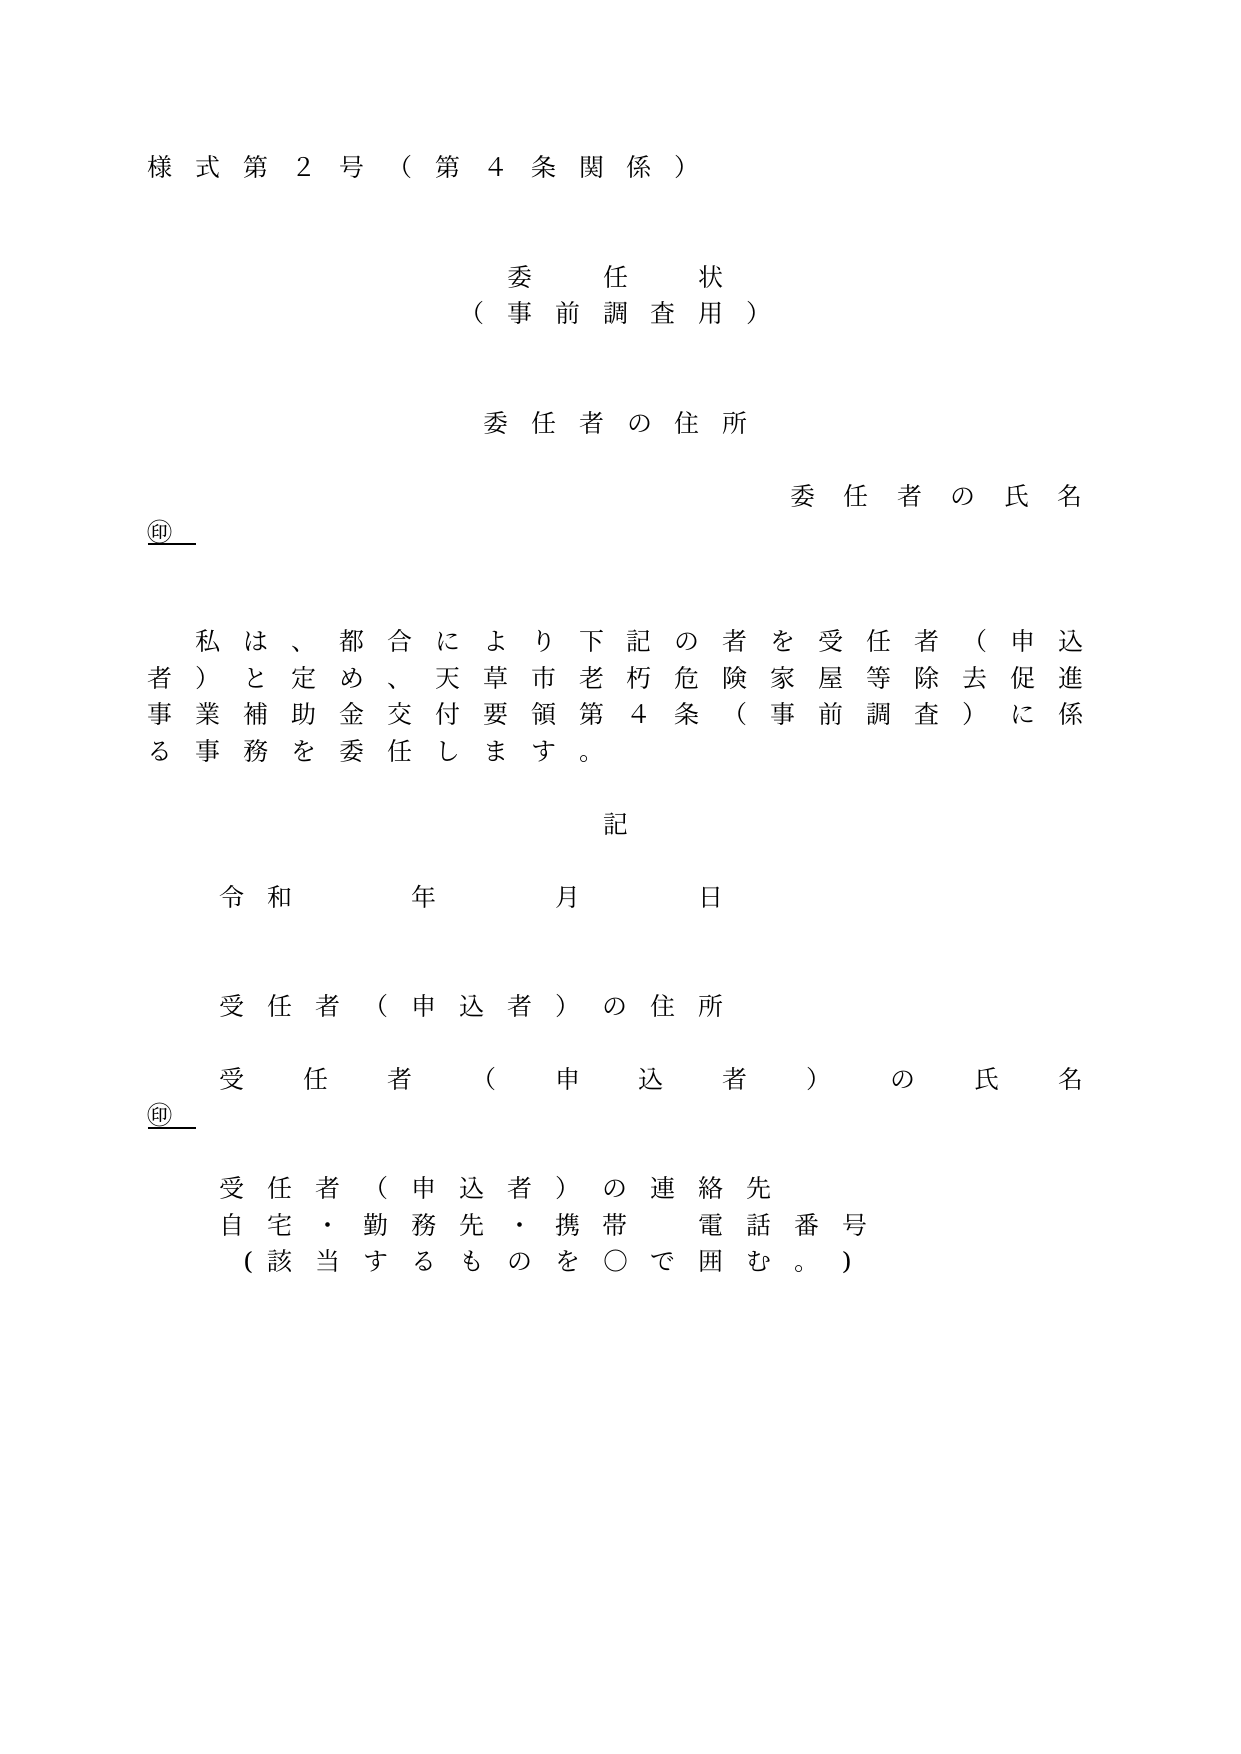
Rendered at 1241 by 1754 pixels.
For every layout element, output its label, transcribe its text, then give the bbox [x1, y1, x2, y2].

text 令和 年 月 日 [148, 877, 1106, 913]
subtitle 記 [148, 804, 1106, 841]
text 様式第２号（第４条関係） [148, 148, 1106, 184]
text (該当するものを○で囲む。) [148, 1242, 1106, 1278]
text 委 任 状 [148, 257, 1106, 294]
text （事前調査用） [148, 294, 1106, 330]
text 受任者（申込者）の住所 [148, 986, 1106, 1023]
text 私は、都合により下記の者を受任者（申込者）と定め、天草市老朽危険家屋等除去促進事業補助金交付要領第４条（事前調査）に係る事務を委任します。 [148, 622, 1106, 768]
text 委任者の住所 [148, 403, 1106, 439]
text 自宅・勤務先・携帯 電話番号 [202, 1205, 1106, 1242]
text 受任者（申込者）の氏名 ㊞ [148, 1059, 1106, 1132]
text 受任者（申込者）の連絡先 [202, 1169, 1106, 1205]
text 委任者の氏名 ㊞ [148, 476, 1106, 549]
